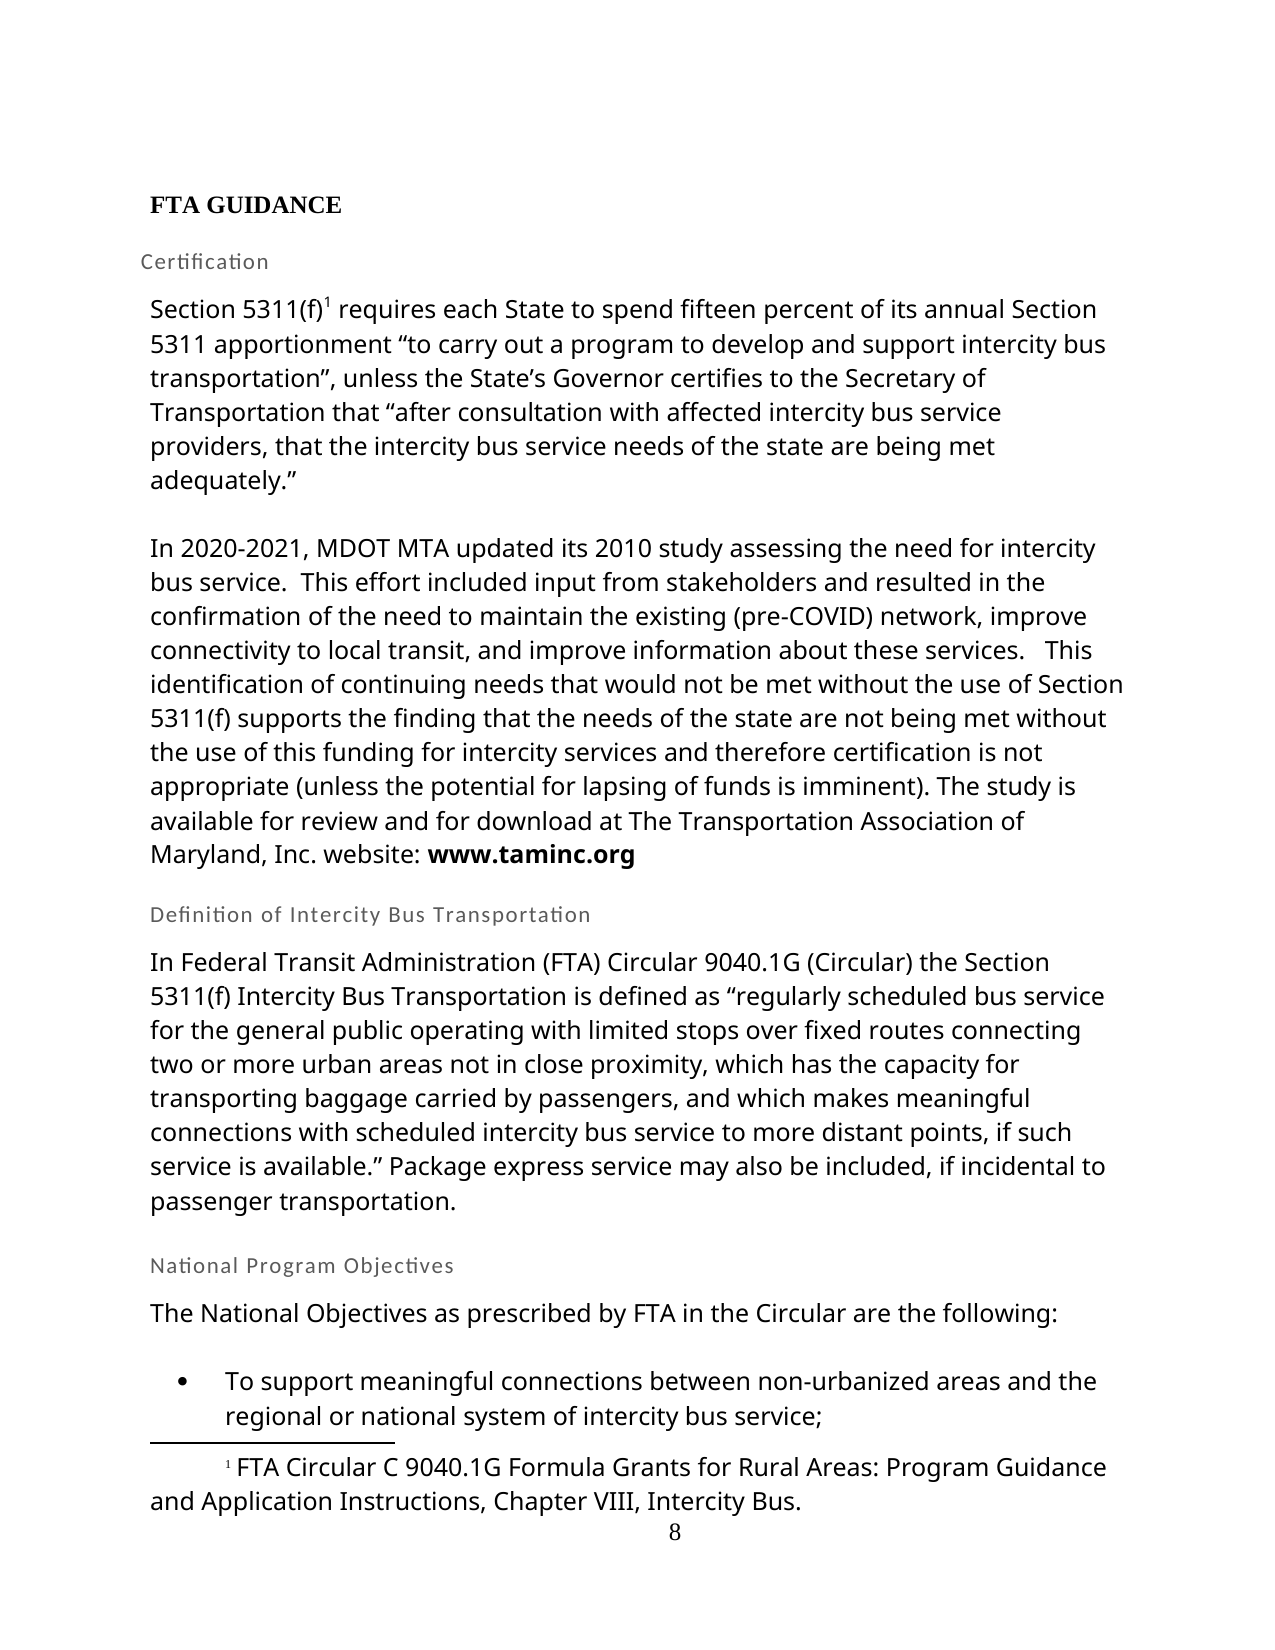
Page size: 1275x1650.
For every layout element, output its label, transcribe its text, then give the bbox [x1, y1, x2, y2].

subtitle Certification [141, 247, 1125, 276]
subtitle National Program Objectives [150, 1251, 1125, 1279]
text In 2020-2021, MDOT MTA updated its 2010 study assessing the need for intercity bus service. This effort included input from stakeholders and resulted in the confirmation of the need to maintain the existing (pre-COVID) network, improve connectivity to local transit, and improve information about these services. This identification of continuing needs that would not be met without the use of Section 5311(f) supports the finding that the needs of the state are not being met without the use of this funding for intercity services and therefore certification is not appropriate (unless the potential for lapsing of funds is imminent). The study is available for review and for download at The Transportation Association of Maryland, Inc. website: www.taminc.org [150, 531, 1125, 871]
list To support meaningful connections between non-urbanized areas and the regional or national system of intercity bus service; [178, 1364, 1125, 1432]
subtitle Definition of Intercity Bus Transportation [150, 900, 1125, 928]
text In Federal Transit Administration (FTA) Circular 9040.1G (Circular) the Section 5311(f) Intercity Bus Transportation is defined as “regularly scheduled bus service for the general public operating with limited stops over fixed routes connecting two or more urban areas not in close proximity, which has the capacity for transporting baggage carried by passengers, and which makes meaningful connections with scheduled intercity bus service to more distant points, if such service is available.” Package express service may also be included, if incidental to passenger transportation. [150, 945, 1125, 1217]
text FTA Guidance [150, 190, 1125, 219]
text Section 5311(f) requires each State to spend fifteen percent of its annual Section 5311 apportionment “to carry out a program to develop and support intercity bus transportation”, unless the State’s Governor certifies to the Secretary of Transportation that “after consultation with affected intercity bus service providers, that the intercity bus service needs of the state are being met adequately.” [150, 292, 1125, 497]
text The National Objectives as prescribed by FTA in the Circular are the following: [150, 1296, 1125, 1330]
